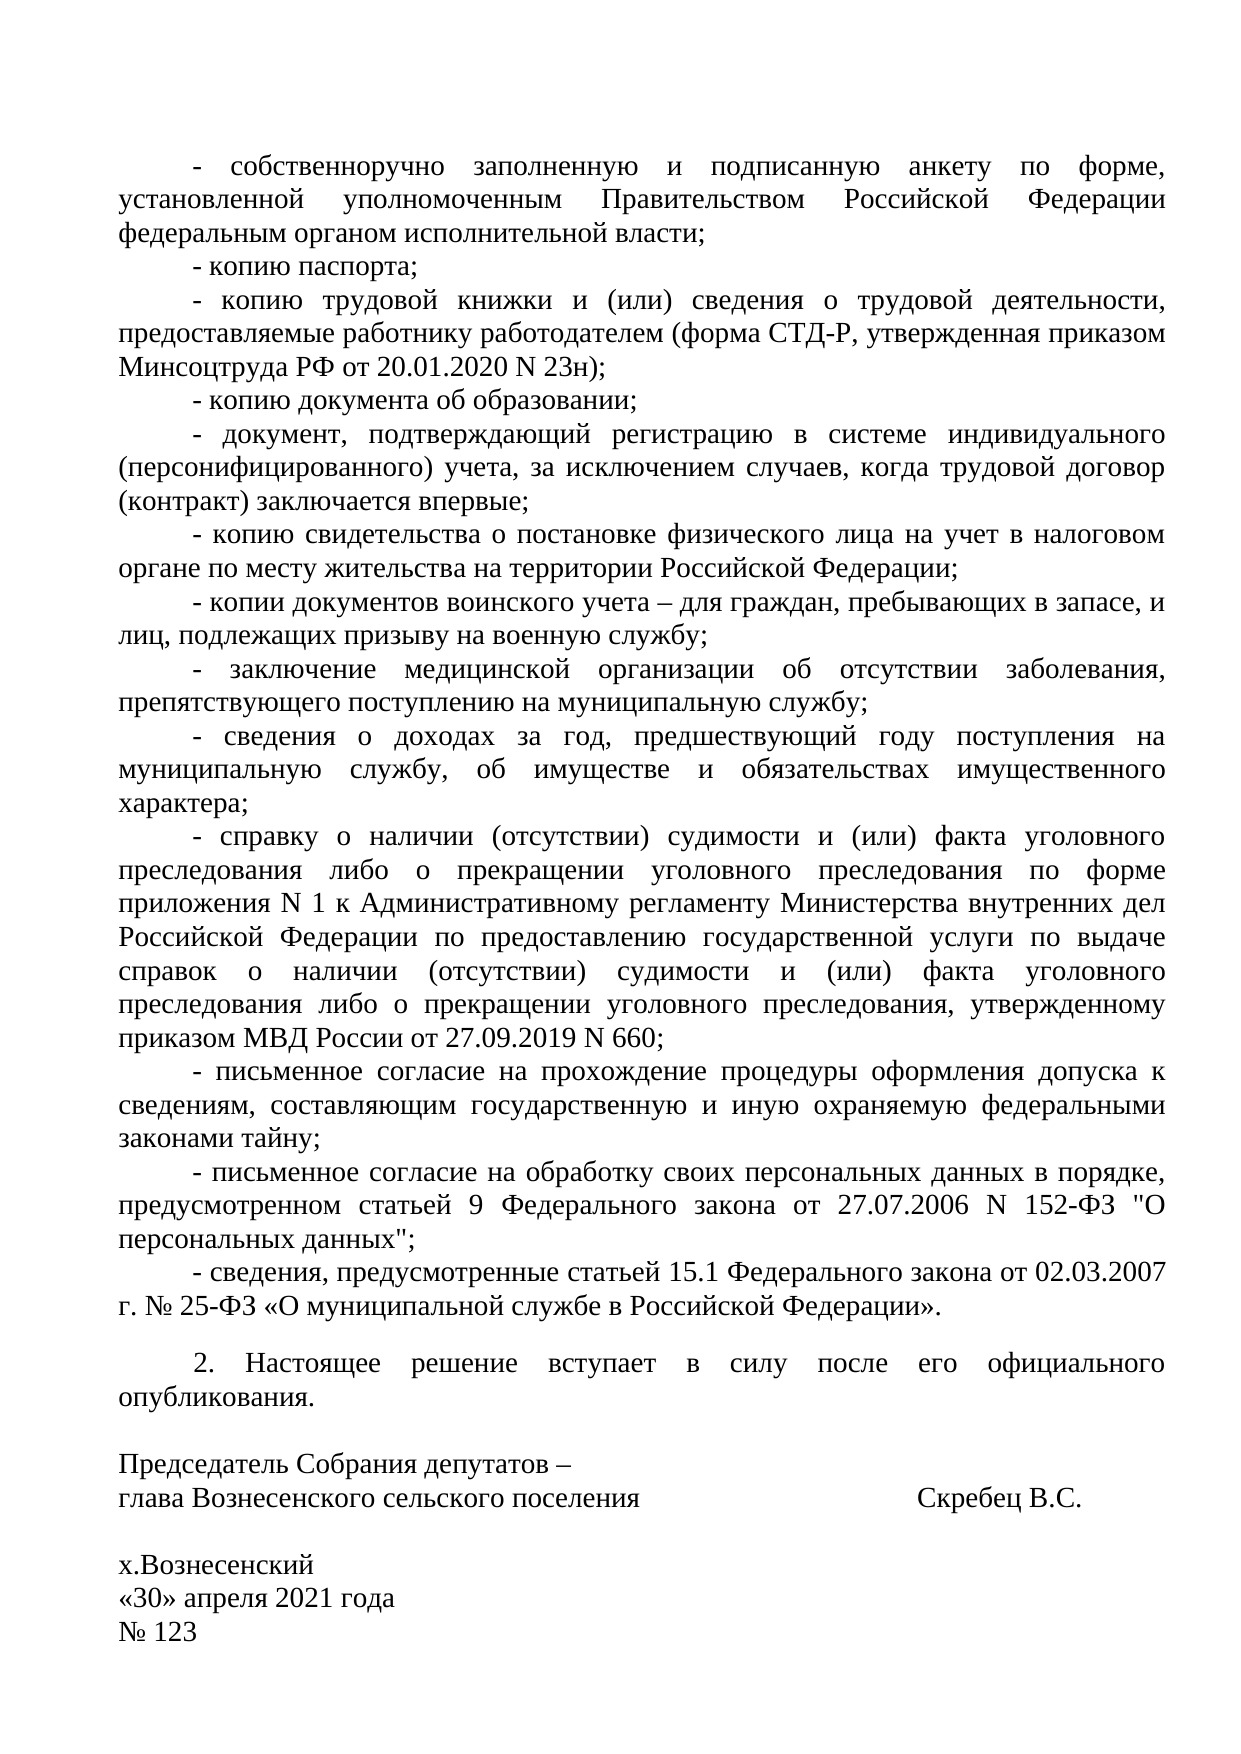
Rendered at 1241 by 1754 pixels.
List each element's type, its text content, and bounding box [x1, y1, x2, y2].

text - письменное согласие на обработку своих персональных данных в порядке, предусмотренном статьей 9 Федерального закона от 27.07.2006 N 152-ФЗ "О персональных данных"; [118, 1154, 1167, 1254]
text - копию паспорта; [118, 248, 1167, 282]
text - копию трудовой книжки и (или) сведения о трудовой деятельности, предоставляемые работнику работодателем (форма СТД-Р, утвержденная приказом Минсоцтруда РФ от 20.01.2020 N 23н); [118, 282, 1167, 382]
text - копии документов воинского учета – для граждан, пребывающих в запасе, и лиц, подлежащих призыву на военную службу; [118, 584, 1167, 651]
text х.Вознесенский [118, 1547, 1167, 1580]
text «30» апреля 2021 года [118, 1580, 1167, 1614]
text 2. Настоящее решение вступает в силу после его официального опубликования. [118, 1346, 1167, 1413]
text - копию свидетельства о постановке физического лица на учет в налоговом органе по месту жительства на территории Российской Федерации; [118, 517, 1167, 584]
text - справку о наличии (отсутствии) судимости и (или) факта уголовного преследования либо о прекращении уголовного преследования по форме приложения N 1 к Административному регламенту Министерства внутренних дел Российской Федерации по предоставлению государственной услуги по выдаче справок о наличии (отсутствии) судимости и (или) факта уголовного преследования либо о прекращении уголовного преследования, утвержденному приказом МВД России от 27.09.2019 N 660; [118, 818, 1167, 1053]
text - документ, подтверждающий регистрацию в системе индивидуального (персонифицированного) учета, за исключением случаев, когда трудовой договор (контракт) заключается впервые; [118, 416, 1167, 517]
text - сведения, предусмотренные статьей 15.1 Федерального закона от 02.03.2007 г. № 25-ФЗ «О муниципальной службе в Российской Федерации». [118, 1254, 1167, 1322]
text № 123 [118, 1614, 1167, 1647]
text - сведения о доходах за год, предшествующий году поступления на муниципальную службу, об имуществе и обязательствах имущественного характера; [118, 718, 1167, 818]
text - письменное согласие на прохождение процедуры оформления допуска к сведениям, составляющим государственную и иную охраняемую федеральными законами тайну; [118, 1053, 1167, 1154]
text - заключение медицинской организации об отсутствии заболевания, препятствующего поступлению на муниципальную службу; [118, 651, 1167, 718]
text Председатель Собрания депутатов – [118, 1446, 1167, 1480]
text - копию документа об образовании; [118, 382, 1167, 416]
text - собственноручно заполненную и подписанную анкету по форме, установленной уполномоченным Правительством Российской Федерации федеральным органом исполнительной власти; [118, 148, 1167, 248]
text глава Вознесенского сельского поселения Скребец В.С. [118, 1480, 1167, 1513]
